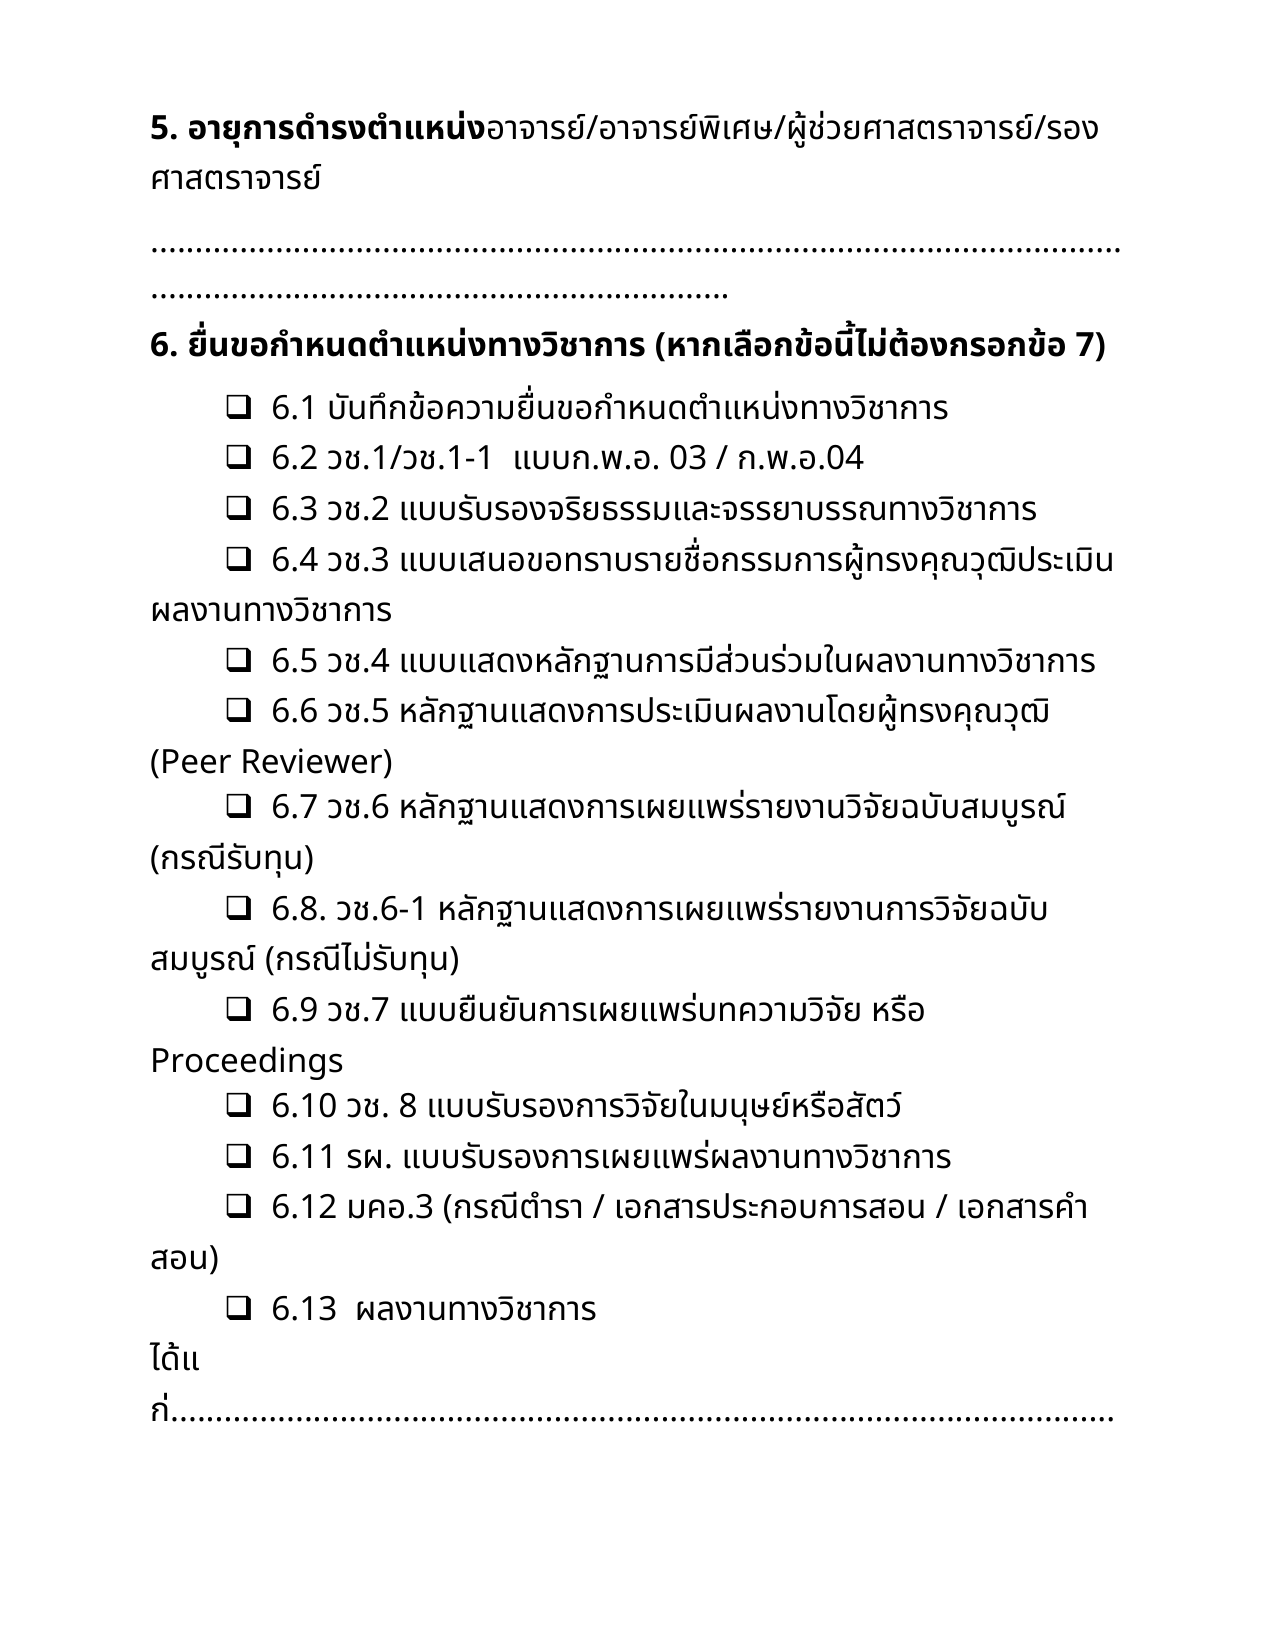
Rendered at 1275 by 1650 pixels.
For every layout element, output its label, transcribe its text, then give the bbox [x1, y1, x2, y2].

text 6.6 วช.5 หลักฐานแสดงการประเมินผลงานโดยผู้ทรงคุณวุฒิ (Peer Reviewer) [150, 687, 1125, 783]
text 5. อายุการดำรงตำแหน่งอาจารย์/อาจารย์พิเศษ/ผู้ช่วยศาสตราจารย์/รองศาสตราจารย์ [150, 103, 1125, 204]
text 6.13 ผลงานทางวิชาการได้แก่.......................................................................................................... [150, 1284, 1125, 1436]
text 6.7 วช.6 หลักฐานแสดงการเผยแพร่รายงานวิจัยฉบับสมบูรณ์ (กรณีรับทุน) [150, 783, 1125, 884]
text 6.2 วช.1/วช.1-1 แบบก.พ.อ. 03 / ก.พ.อ.04 [150, 434, 1125, 485]
text 6.9 วช.7 แบบยืนยันการเผยแพร่บทความวิจัย หรือ Proceedings [150, 986, 1125, 1082]
text 6.12 มคอ.3 (กรณีตำรา / เอกสารประกอบการสอน / เอกสารคำสอน) [150, 1183, 1125, 1284]
text 6. ยื่นขอกำหนดตำแหน่งทางวิชาการ (หากเลือกข้อนี้ไม่ต้องกรอกข้อ 7) [150, 320, 1125, 371]
text 6.4 วช.3 แบบเสนอขอทราบรายชื่อกรรมการผู้ทรงคุณวุฒิประเมินผลงานทางวิชาการ [150, 535, 1125, 637]
text 6.10 วช. 8 แบบรับรองการวิจัยในมนุษย์หรือสัตว์ [150, 1082, 1125, 1132]
text .............................................................................................................................................................................. [150, 217, 1125, 308]
text 6.1 บันทึกข้อความยื่นขอกำหนดตำแหน่งทางวิชาการ [150, 383, 1125, 434]
text 6.8. วช.6-1 หลักฐานแสดงการเผยแพร่รายงานการวิจัยฉบับสมบูรณ์ (กรณีไม่รับทุน) [150, 884, 1125, 986]
text 6.3 วช.2 แบบรับรองจริยธรรมและจรรยาบรรณทางวิชาการ [150, 485, 1125, 535]
text 6.11 รผ. แบบรับรองการเผยแพร่ผลงานทางวิชาการ [150, 1132, 1125, 1183]
text 6.5 วช.4 แบบแสดงหลักฐานการมีส่วนร่วมในผลงานทางวิชาการ [150, 637, 1125, 687]
